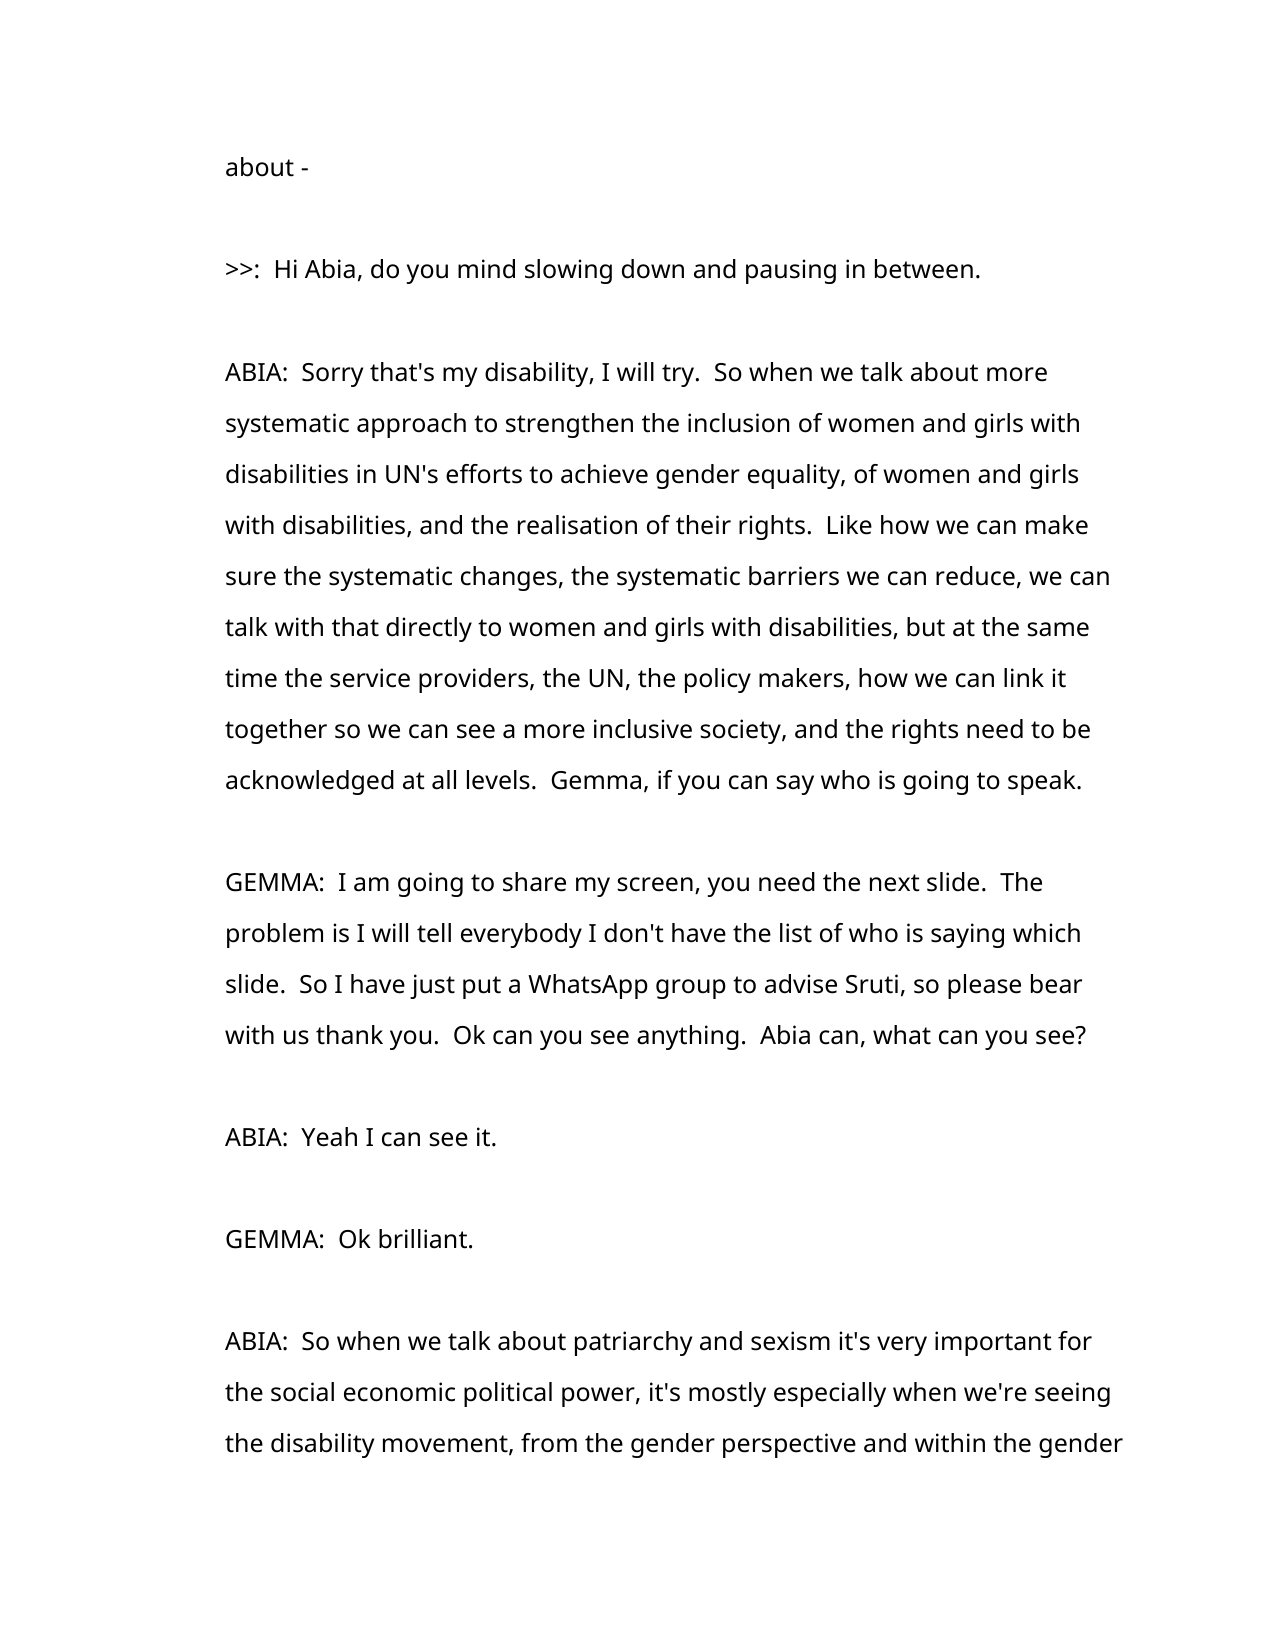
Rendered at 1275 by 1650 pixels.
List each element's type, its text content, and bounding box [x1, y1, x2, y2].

text GEMMA: I am going to share my screen, you need the next slide. The problem is I will tell everybody I don't have the list of who is saying which slide. So I have just put a WhatsApp group to advise Sruti, so please bear with us thank you. Ok can you see anything. Abia can, what can you see? [225, 864, 1125, 1052]
text ABIA: Sorry that's my disability, I will try. So when we talk about more systematic approach to strengthen the inclusion of women and girls with disabilities in UN's efforts to achieve gender equality, of women and girls with disabilities, and the realisation of their rights. Like how we can make sure the systematic changes, the systematic barriers we can reduce, we can talk with that directly to women and girls with disabilities, but at the same time the service providers, the UN, the policy makers, how we can link it together so we can see a more inclusive society, and the rights need to be acknowledged at all levels. Gemma, if you can say who is going to speak. [225, 354, 1125, 797]
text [225, 1324, 1125, 1460]
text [225, 150, 1125, 184]
text GEMMA: Ok brilliant. [225, 1222, 1125, 1256]
text >>: Hi Abia, do you mind slowing down and pausing in between. [225, 252, 1125, 286]
text ABIA: Yeah I can see it. [225, 1120, 1125, 1154]
